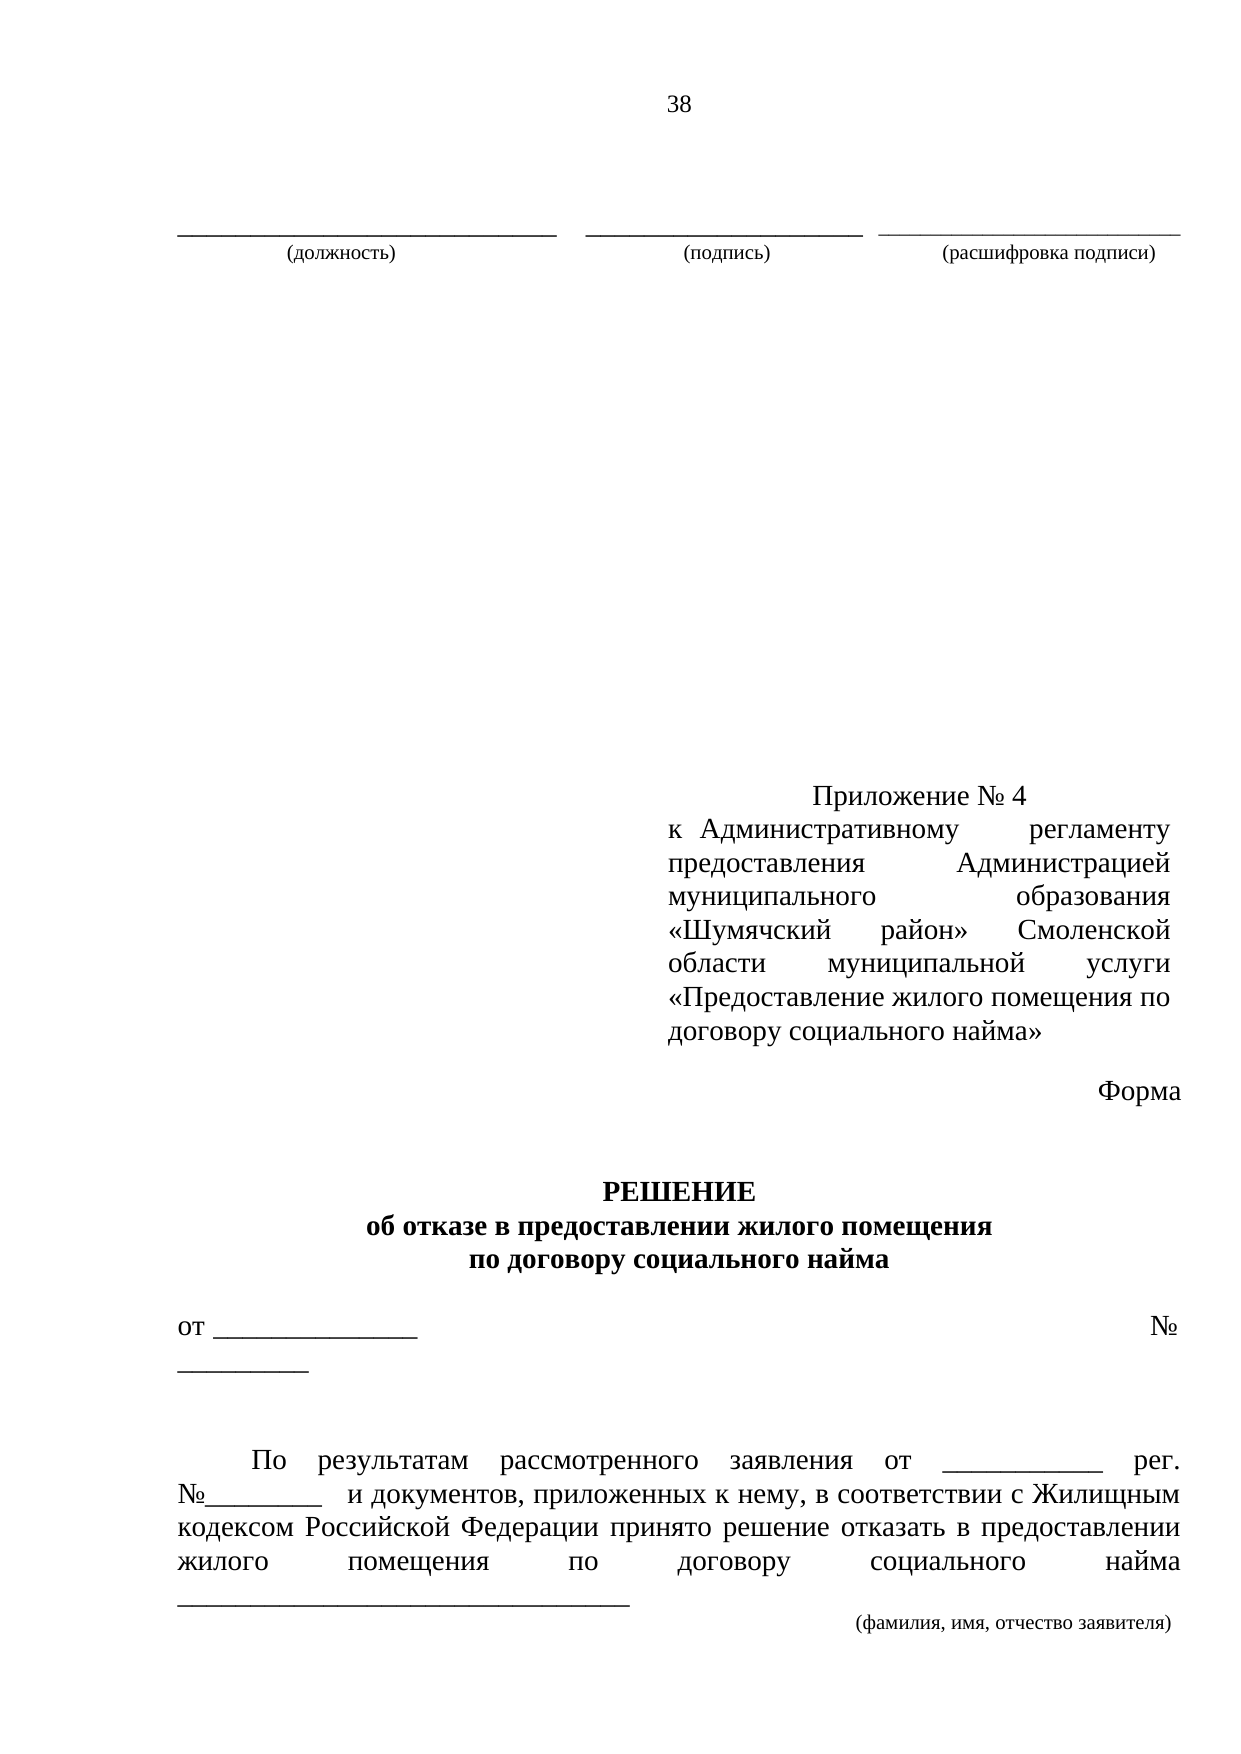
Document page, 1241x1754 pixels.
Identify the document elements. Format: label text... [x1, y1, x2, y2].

text от ______________ № _________ [177, 1308, 1181, 1375]
text По результатам рассмотренного заявления от ___________ рег. №________ и документов, приложенных к нему, в соответствии с Жилищным кодексом Российской Федерации принято решение отказать в предоставлении жилого помещения по договору социального найма _______________________________ [177, 1442, 1181, 1610]
text __________________________ ___________________ _____________________________ [177, 206, 1181, 239]
text (фамилия, имя, отчество заявителя) [177, 1610, 1181, 1634]
text Форма [177, 1073, 1181, 1107]
text по договору социального найма [177, 1241, 1181, 1275]
text об отказе в предоставлении жилого помещения [177, 1208, 1181, 1241]
text РЕШЕНИЕ [177, 1174, 1181, 1208]
text (должность) (подпись) (расшифровка подписи) [177, 239, 1181, 264]
